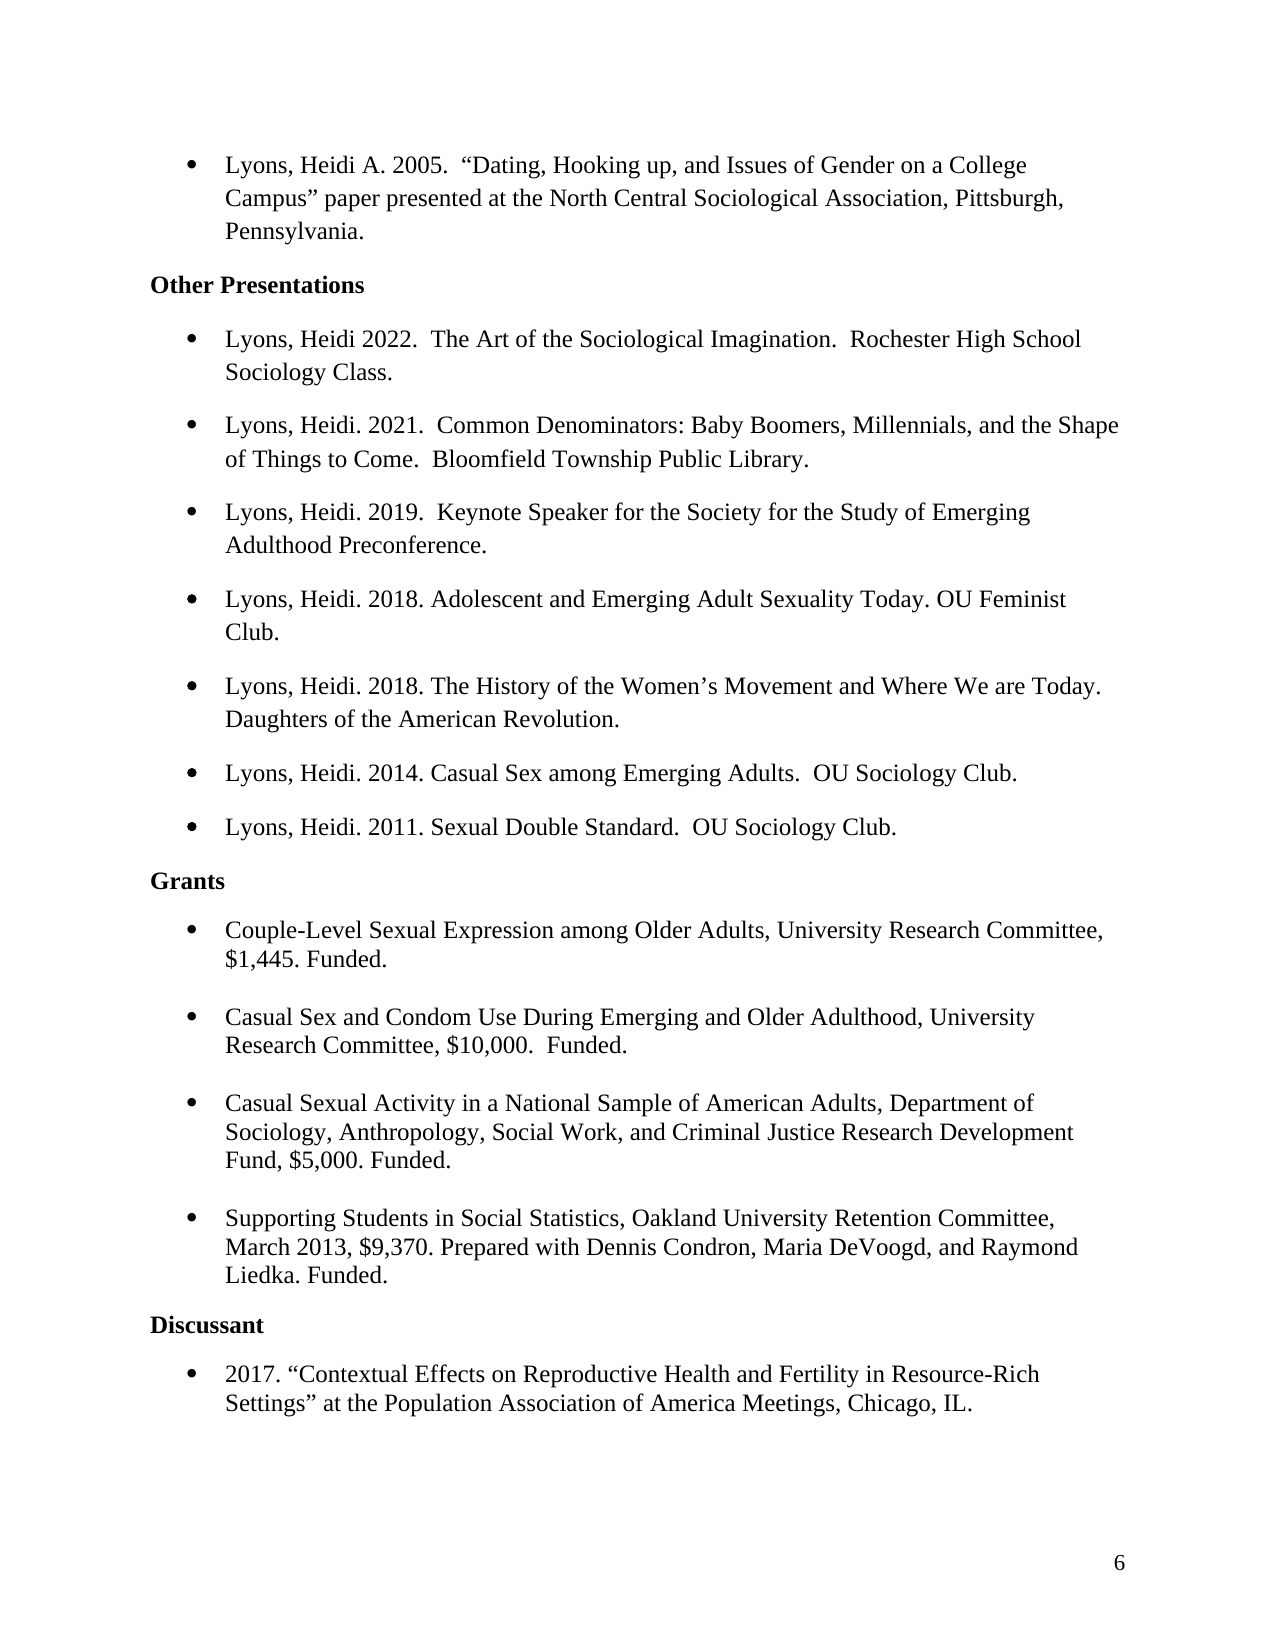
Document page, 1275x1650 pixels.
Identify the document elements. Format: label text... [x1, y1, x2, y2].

list Couple-Level Sexual Expression among Older Adults, University Research Committee, $1,445. Funded. [187, 915, 1125, 973]
list Lyons, Heidi 2022. The Art of the Sociological Imagination. Rochester High School Sociology Class. [187, 324, 1125, 386]
list Lyons, Heidi. 2021. Common Denominators: Baby Boomers, Millennials, and the Shape of Things to Come. Bloomfield Township Public Library. [187, 411, 1125, 472]
text Grants [150, 866, 1125, 894]
list Lyons, Heidi. 2018. The History of the Women’s Movement and Where We are Today. Daughters of the American Revolution. [187, 671, 1125, 733]
list Lyons, Heidi. 2011. Sexual Double Standard. OU Sociology Club. [187, 812, 1125, 841]
list Lyons, Heidi. 2019. Keynote Speaker for the Society for the Study of Emerging Adulthood Preconference. [187, 497, 1125, 559]
list Supporting Students in Social Statistics, Oakland University Retention Committee, March 2013, $9,370. Prepared with Dennis Condron, Maria DeVoogd, and Raymond Liedka. Funded. [187, 1203, 1125, 1289]
list Casual Sex and Condom Use During Emerging and Older Adulthood, University Research Committee, $10,000. Funded. [187, 1002, 1125, 1059]
text Other Presentations [150, 270, 1125, 299]
list Lyons, Heidi. 2014. Casual Sex among Emerging Adults. OU Sociology Club. [187, 758, 1125, 787]
list Lyons, Heidi A. 2005. “Dating, Hooking up, and Issues of Gender on a College Campus” paper presented at the North Central Sociological Association, Pittsburgh, Pennsylvania. [187, 150, 1125, 245]
list 2017. “Contextual Effects on Reproductive Health and Fertility in Resource-Rich Settings” at the Population Association of America Meetings, Chicago, IL. [187, 1359, 1125, 1417]
list Lyons, Heidi. 2018. Adolescent and Emerging Adult Sexuality Today. OU Feminist Club. [187, 584, 1125, 646]
list Casual Sexual Activity in a National Sample of American Adults, Department of Sociology, Anthropology, Social Work, and Criminal Justice Research Development Fund, $5,000. Funded. [187, 1088, 1125, 1174]
text Discussant [150, 1310, 1125, 1339]
